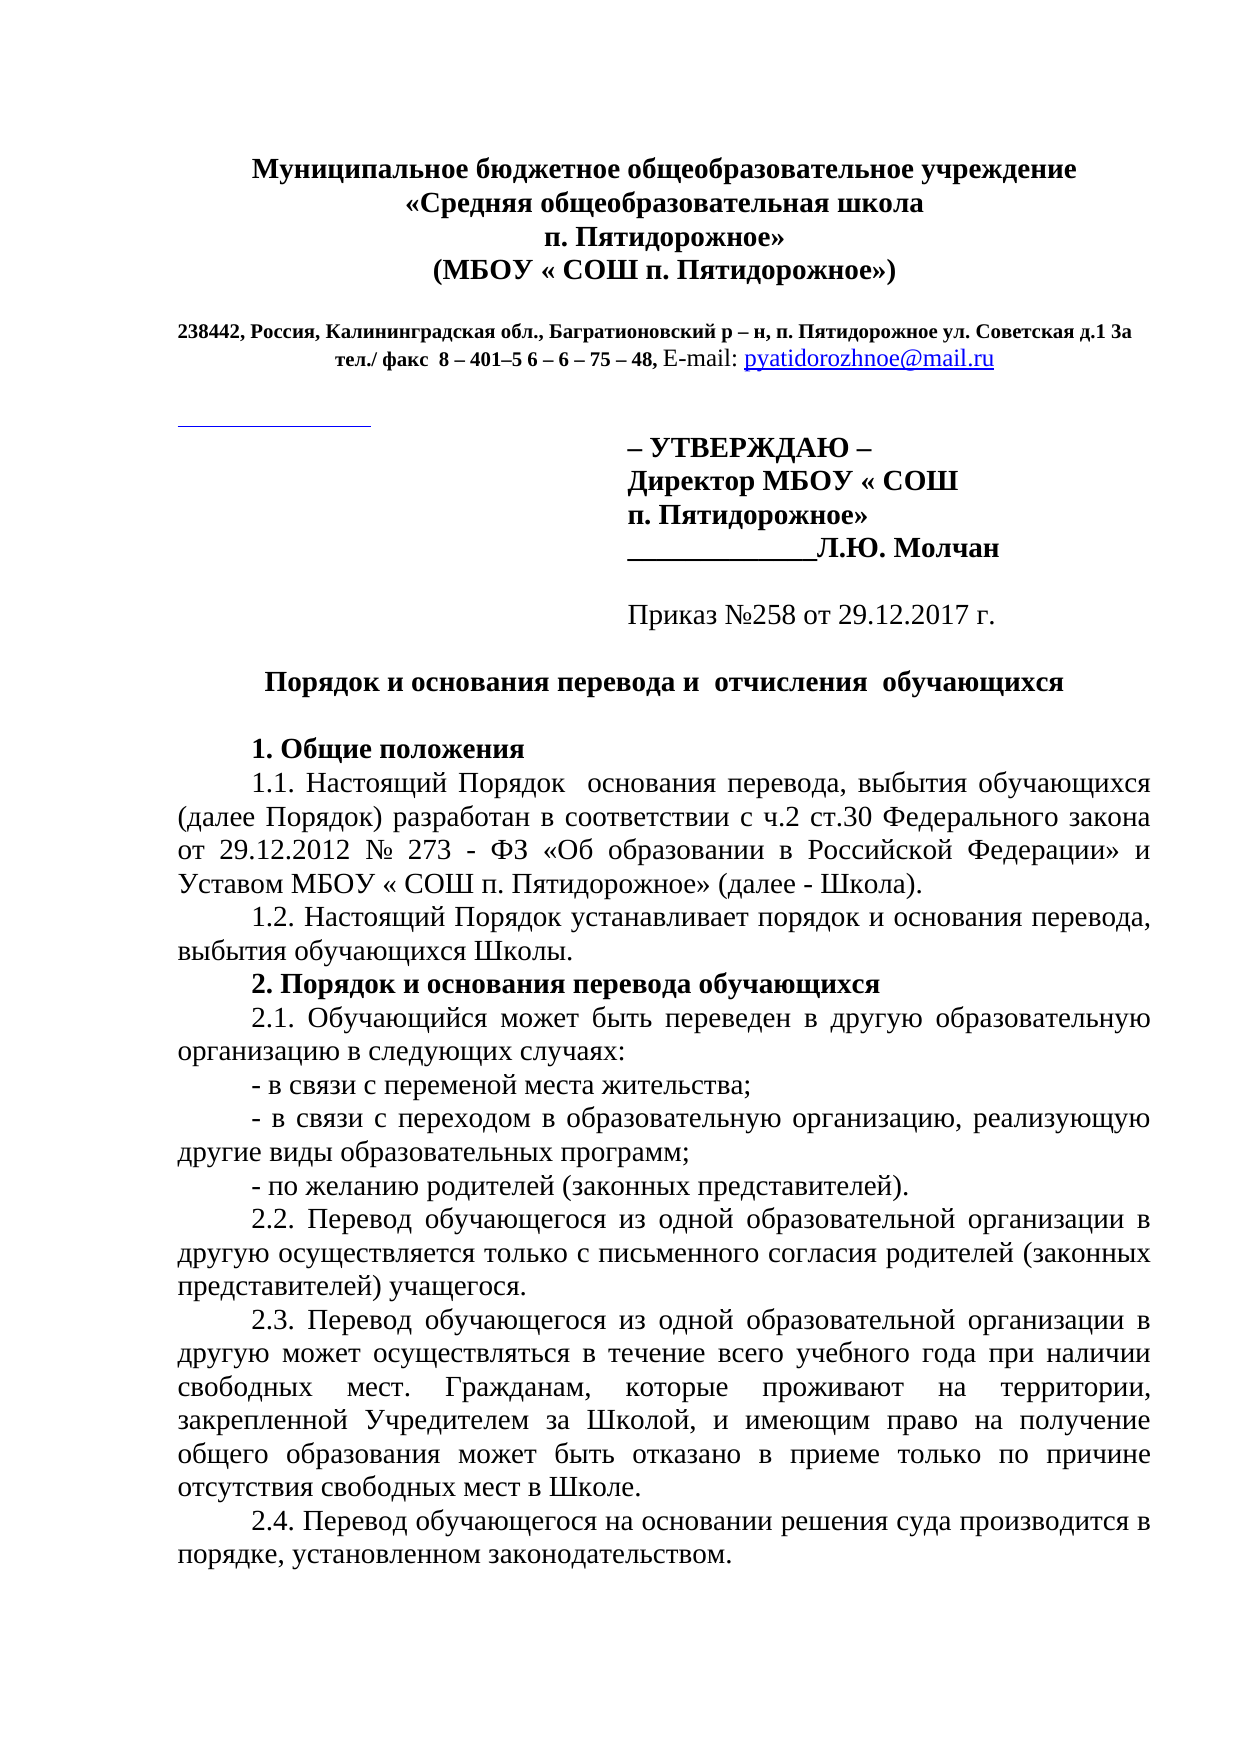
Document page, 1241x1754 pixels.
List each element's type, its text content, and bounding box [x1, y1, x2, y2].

text 1.2. Настоящий Порядок устанавливает порядок и основания перевода, выбытия обучающихся Школы. [177, 899, 1152, 966]
text 2. Порядок и основания перевода обучающихся [177, 966, 1152, 1000]
text «Средняя общеобразовательная школа [177, 185, 1152, 219]
subtitle п. Пятидорожное» [177, 219, 1152, 252]
text - в связи с переходом в образовательную организацию, реализующую другие виды образовательных программ; [177, 1101, 1152, 1168]
text 1.1. Настоящий Порядок основания перевода, выбытия обучающихся (далее Порядок) разработан в соответствии с ч.2 ст.30 Федерального закона от 29.12.2012 № 273 - ФЗ «Об образовании в Российской Федерации» и Уставом МБОУ « СОШ п. Пятидорожное» (далее - Школа). [177, 765, 1152, 899]
text 2.3. Перевод обучающегося из одной образовательной организации в другую может осуществляться в течение всего учебного года при наличии свободных мест. Гражданам, которые проживают на территории, закрепленной Учредителем за Школой, и имеющим право на получение общего образования может быть отказано в приеме только по причине отсутствия свободных мест в Школе. [177, 1302, 1152, 1503]
text тел./ факс 8 – 401–5 6 – 6 – 75 – 48, E-mail: pyatidorozhnoe@mail.ru [177, 343, 1152, 372]
text 2.2. Перевод обучающегося из одной образовательной организации в другую осуществляется только с письменного согласия родителей (законных представителей) учащегося. [177, 1201, 1152, 1302]
subtitle (МБОУ « СОШ п. Пятидорожное») [177, 252, 1152, 286]
text 2.1. Обучающийся может быть переведен в другую образовательную организацию в следующих случаях: [177, 1000, 1152, 1067]
text 238442, Россия, Калининградская обл., Багратионовский р – н, п. Пятидорожное ул. Советская д.1 3а [177, 319, 1152, 343]
text 1. Общие положения [177, 732, 1152, 765]
text - в связи с переменой места жительства; [177, 1067, 1152, 1101]
text _____________Л.Ю. Молчан [627, 530, 1152, 564]
text Приказ №258 от 29.12.2017 г. [627, 597, 1152, 631]
text Директор МБОУ « СОШ [627, 463, 1152, 497]
text 2.4. Перевод обучающегося на основании решения суда производится в порядке, установленном законодательством. [177, 1503, 1152, 1570]
text п. Пятидорожное» [627, 497, 1152, 530]
text - по желанию родителей (законных представителей). [177, 1168, 1152, 1201]
subtitle Муниципальное бюджетное общеобразовательное учреждение [177, 152, 1152, 185]
text Порядок и основания перевода и отчисления обучающихся [177, 664, 1152, 698]
text – УТВЕРЖДАЮ – [627, 430, 1152, 463]
